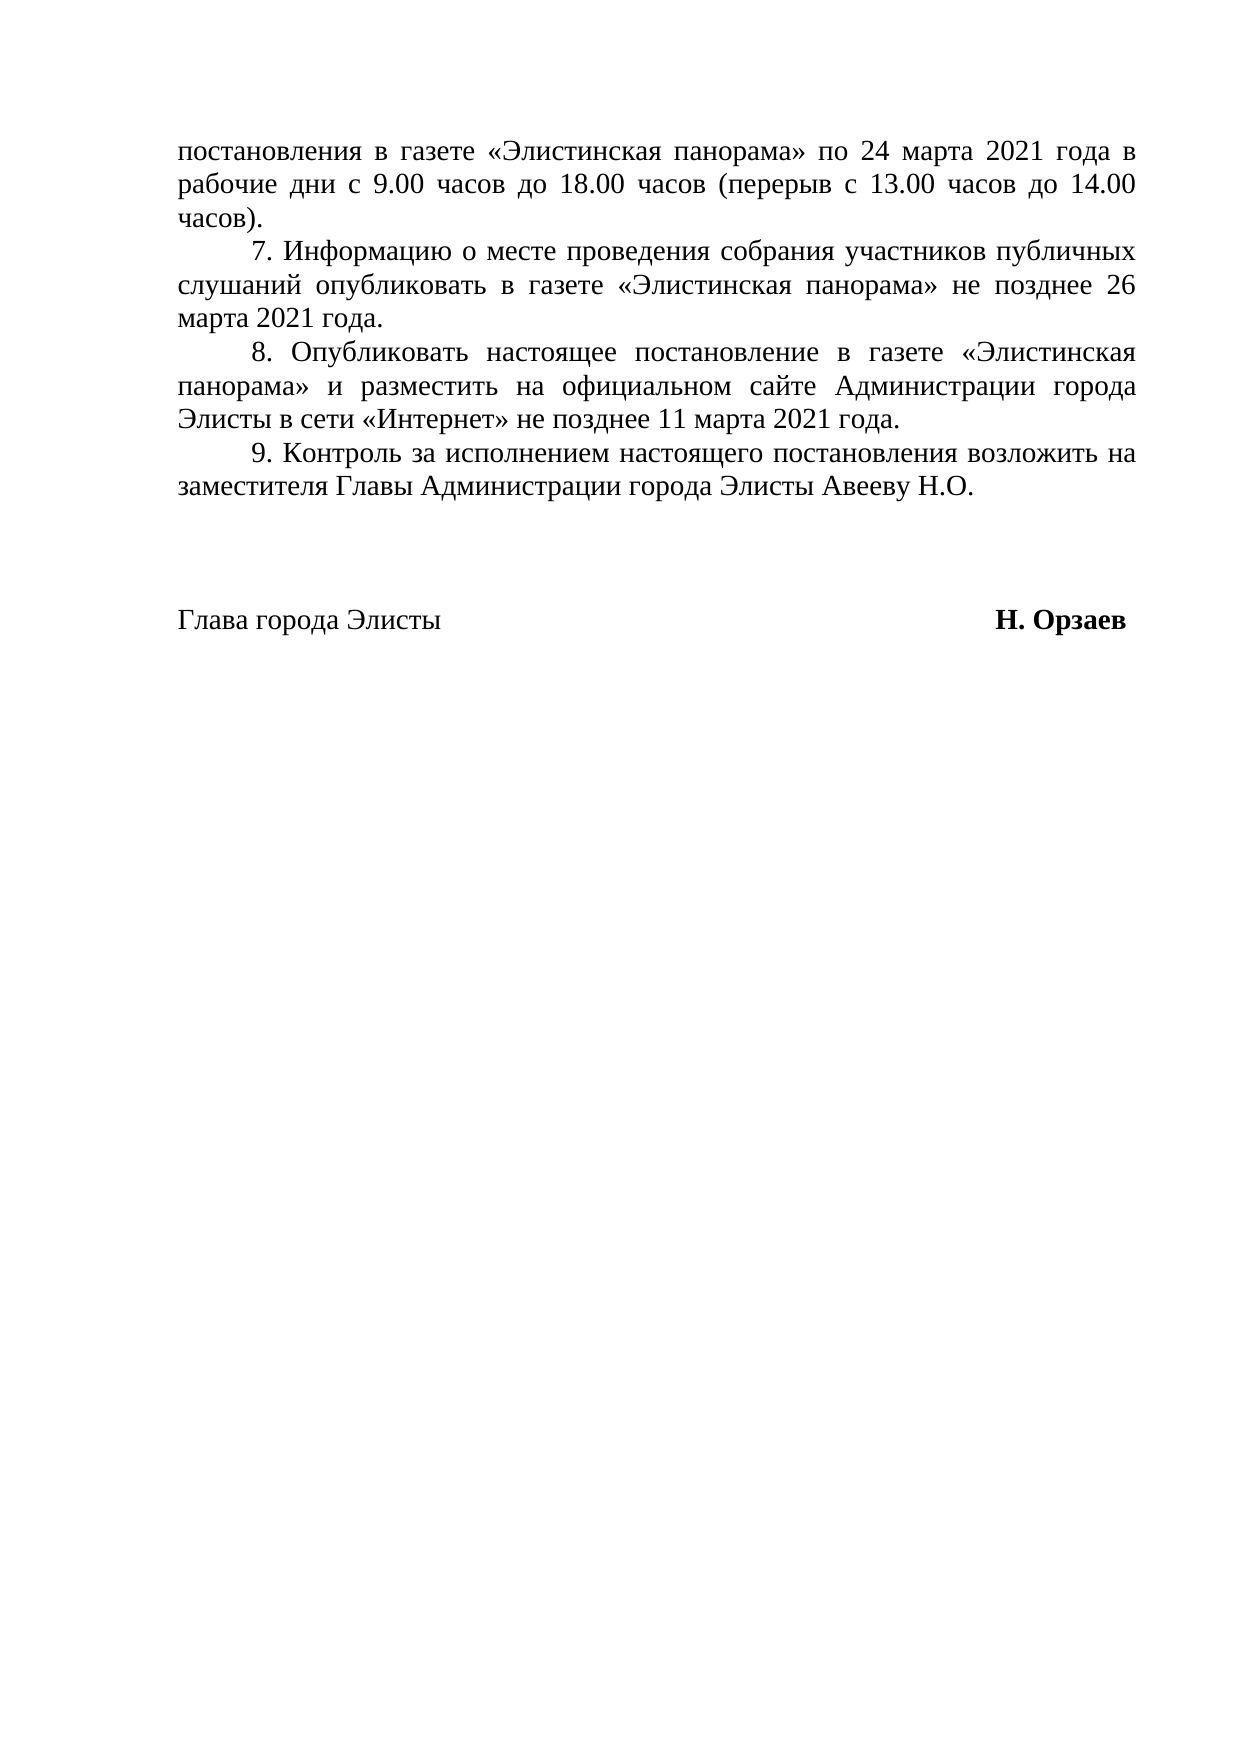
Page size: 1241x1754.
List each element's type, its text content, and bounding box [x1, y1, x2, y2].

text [177, 133, 1137, 233]
text 8. Опубликовать настоящее постановление в газете «Элистинская панорама» и разместить на официальном сайте Администрации города Элисты в сети «Интернет» не позднее 11 марта 2021 года. [177, 334, 1137, 435]
text 9. Контроль за исполнением настоящего постановления возложить на заместителя Главы Администрации города Элисты Авееву Н.О. [177, 435, 1137, 502]
text 7. Информацию о месте проведения собрания участников публичных слушаний опубликовать в газете «Элистинская панорама» не позднее 26 марта 2021 года. [177, 233, 1137, 334]
text Глава города Элисты Н. Орзаев [177, 602, 1137, 636]
